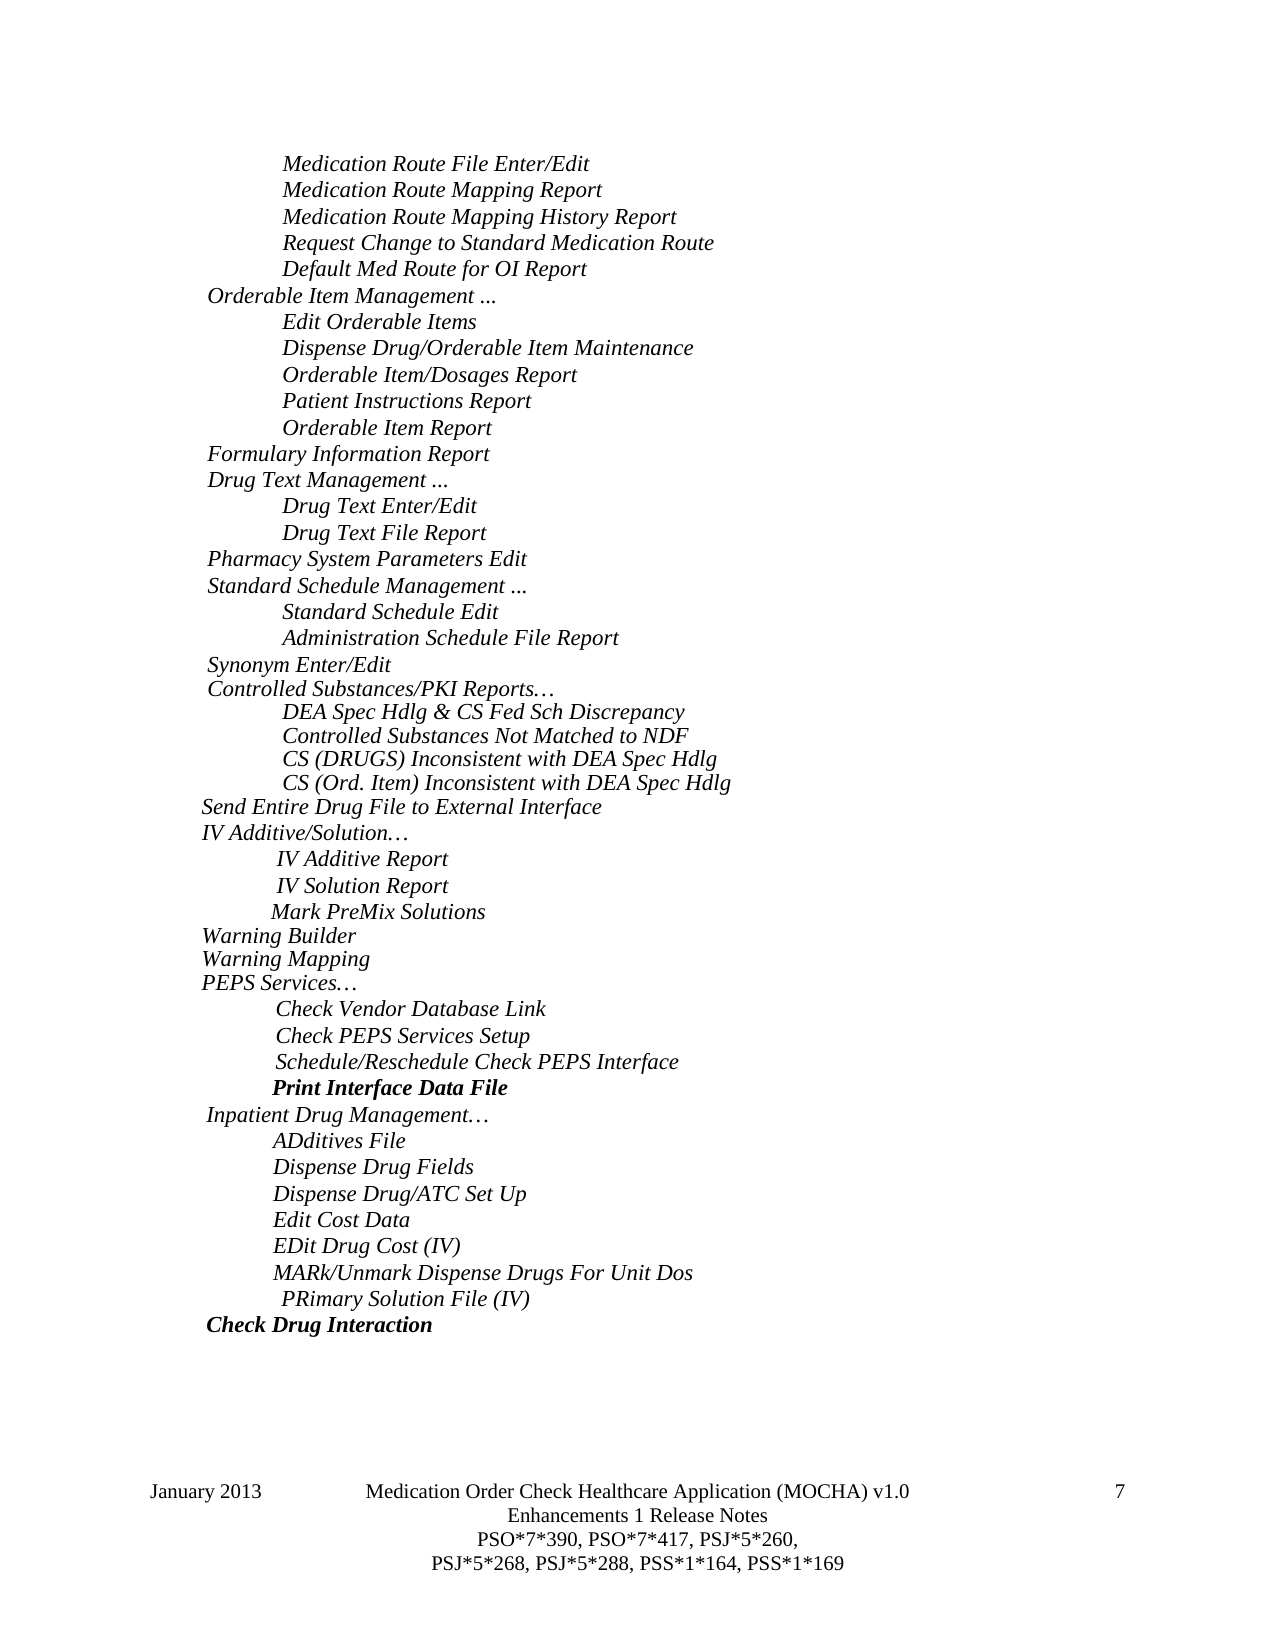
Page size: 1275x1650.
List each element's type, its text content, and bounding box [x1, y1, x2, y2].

text Send Entire Drug File to External Interface [150, 795, 1125, 819]
text Controlled Substances Not Matched to NDF [225, 724, 1125, 748]
text Check Drug Interaction [206, 1312, 1125, 1338]
text Orderable Item Management ... [150, 282, 1125, 308]
text Print Interface Data File [272, 1074, 1125, 1101]
text PEPS Services… [150, 972, 1125, 995]
text Warning Mapping [150, 948, 1125, 972]
text Controlled Substances/PKI Reports… [150, 677, 1125, 701]
text IV Additive Report [150, 845, 1125, 872]
text Standard Schedule Edit [225, 598, 1125, 624]
text MARk/Unmark Dispense Drugs For Unit Dos [216, 1259, 1125, 1285]
text Check PEPS Services Setup [216, 1022, 1125, 1048]
text Mark PreMix Solutions [150, 898, 1125, 924]
text CS (Ord. Item) Inconsistent with DEA Spec Hdlg [225, 772, 1125, 795]
text Dispense Drug Fields [216, 1153, 1125, 1180]
text DEA Spec Hdlg & CS Fed Sch Discrepancy [225, 701, 1125, 724]
text Warning Builder [150, 924, 1125, 948]
text Inpatient Drug Management… [206, 1101, 1125, 1127]
text EDit Drug Cost (IV) [216, 1232, 1125, 1259]
text Request Change to Standard Medication Route [150, 229, 1125, 255]
text Orderable Item/Dosages Report [225, 361, 1125, 387]
text Drug Text File Report [225, 519, 1125, 545]
text IV Solution Report [150, 872, 1125, 898]
text Medication Route File Enter/Edit [150, 150, 1125, 176]
text Drug Text Enter/Edit [225, 493, 1125, 519]
text Schedule/Reschedule Check PEPS Interface [216, 1048, 1125, 1074]
text IV Additive/Solution… [150, 819, 1125, 845]
text Dispense Drug/Orderable Item Maintenance [225, 334, 1125, 361]
text Patient Instructions Report [225, 387, 1125, 413]
text Formulary Information Report [150, 440, 1125, 466]
text Drug Text Management ... [150, 466, 1125, 493]
text Synonym Enter/Edit [150, 651, 1125, 677]
text Pharmacy System Parameters Edit [150, 545, 1125, 572]
text Standard Schedule Management ... [150, 572, 1125, 598]
text Default Med Route for OI Report [150, 255, 1125, 282]
text CS (DRUGS) Inconsistent with DEA Spec Hdlg [225, 748, 1125, 772]
text Administration Schedule File Report [225, 624, 1125, 651]
text Medication Route Mapping Report [150, 176, 1125, 203]
text Dispense Drug/ATC Set Up [216, 1180, 1125, 1206]
text ADditives File [216, 1127, 1125, 1153]
text Edit Orderable Items [225, 308, 1125, 334]
text Check Vendor Database Link [216, 995, 1125, 1022]
text Orderable Item Report [225, 413, 1125, 440]
text Edit Cost Data [216, 1206, 1125, 1232]
text Medication Route Mapping History Report [150, 203, 1125, 229]
text PRimary Solution File (IV) [281, 1285, 1125, 1312]
